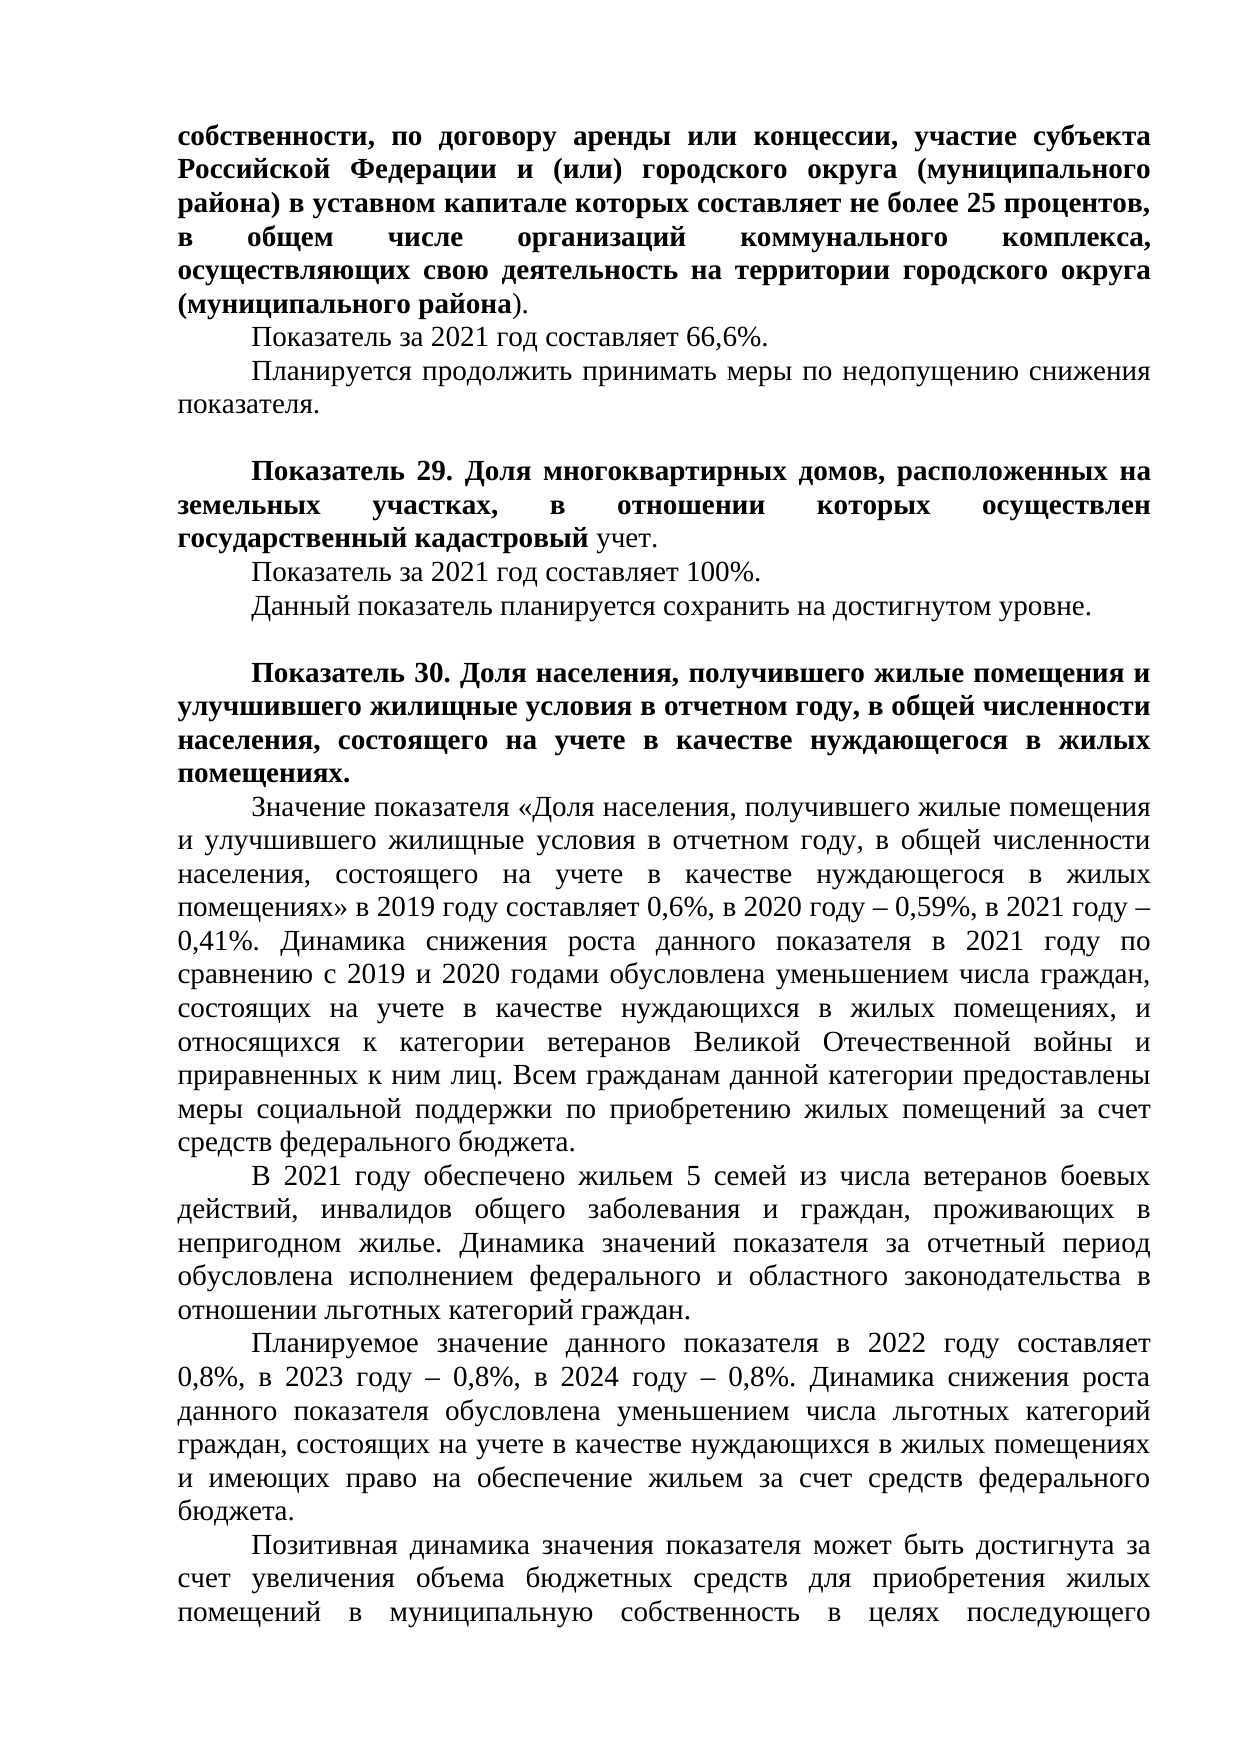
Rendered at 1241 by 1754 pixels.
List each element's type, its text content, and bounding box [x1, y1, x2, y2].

text Данный показатель планируется сохранить на достигнутом уровне. [177, 588, 1152, 621]
text Планируемое значение данного показателя в 2022 году составляет 0,8%, в 2023 году – 0,8%, в 2024 году – 0,8%. Динамика снижения роста данного показателя обусловлена уменьшением числа льготных категорий граждан, состоящих на учете в качестве нуждающихся в жилых помещениях и имеющих право на обеспечение жильем за счет средств федерального бюджета. [177, 1326, 1152, 1527]
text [177, 1527, 1152, 1627]
text В 2021 году обеспечено жильем 5 семей из числа ветеранов боевых действий, инвалидов общего заболевания и граждан, проживающих в непригодном жилье. Динамика значений показателя за отчетный период обусловлена исполнением федерального и областного законодательства в отношении льготных категорий граждан. [177, 1158, 1152, 1326]
text Показатель 30. Доля населения, получившего жилые помещения и улучшившего жилищные условия в отчетном году, в общей численности населения, состоящего на учете в качестве нуждающегося в жилых помещениях. [177, 655, 1152, 789]
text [177, 118, 1152, 319]
text Показатель за 2021 год составляет 66,6%. [177, 319, 1152, 353]
text Показатель за 2021 год составляет 100%. [177, 554, 1152, 588]
text Показатель 29. Доля многоквартирных домов, расположенных на земельных участках, в отношении которых осуществлен государственный кадастровый учет. [177, 453, 1152, 554]
text Планируется продолжить принимать меры по недопущению снижения показателя. [177, 353, 1152, 420]
text Значение показателя «Доля населения, получившего жилые помещения и улучшившего жилищные условия в отчетном году, в общей численности населения, состоящего на учете в качестве нуждающегося в жилых помещениях» в 2019 году составляет 0,6%, в 2020 году – 0,59%, в 2021 году – 0,41%. Динамика снижения роста данного показателя в 2021 году по сравнению с 2019 и 2020 годами обусловлена уменьшением числа граждан, состоящих на учете в качестве нуждающихся в жилых помещениях, и относящихся к категории ветеранов Великой Отечественной войны и приравненных к ним лиц. Всем гражданам данной категории предоставлены меры социальной поддержки по приобретению жилых помещений за счет средств федерального бюджета. [177, 789, 1152, 1158]
